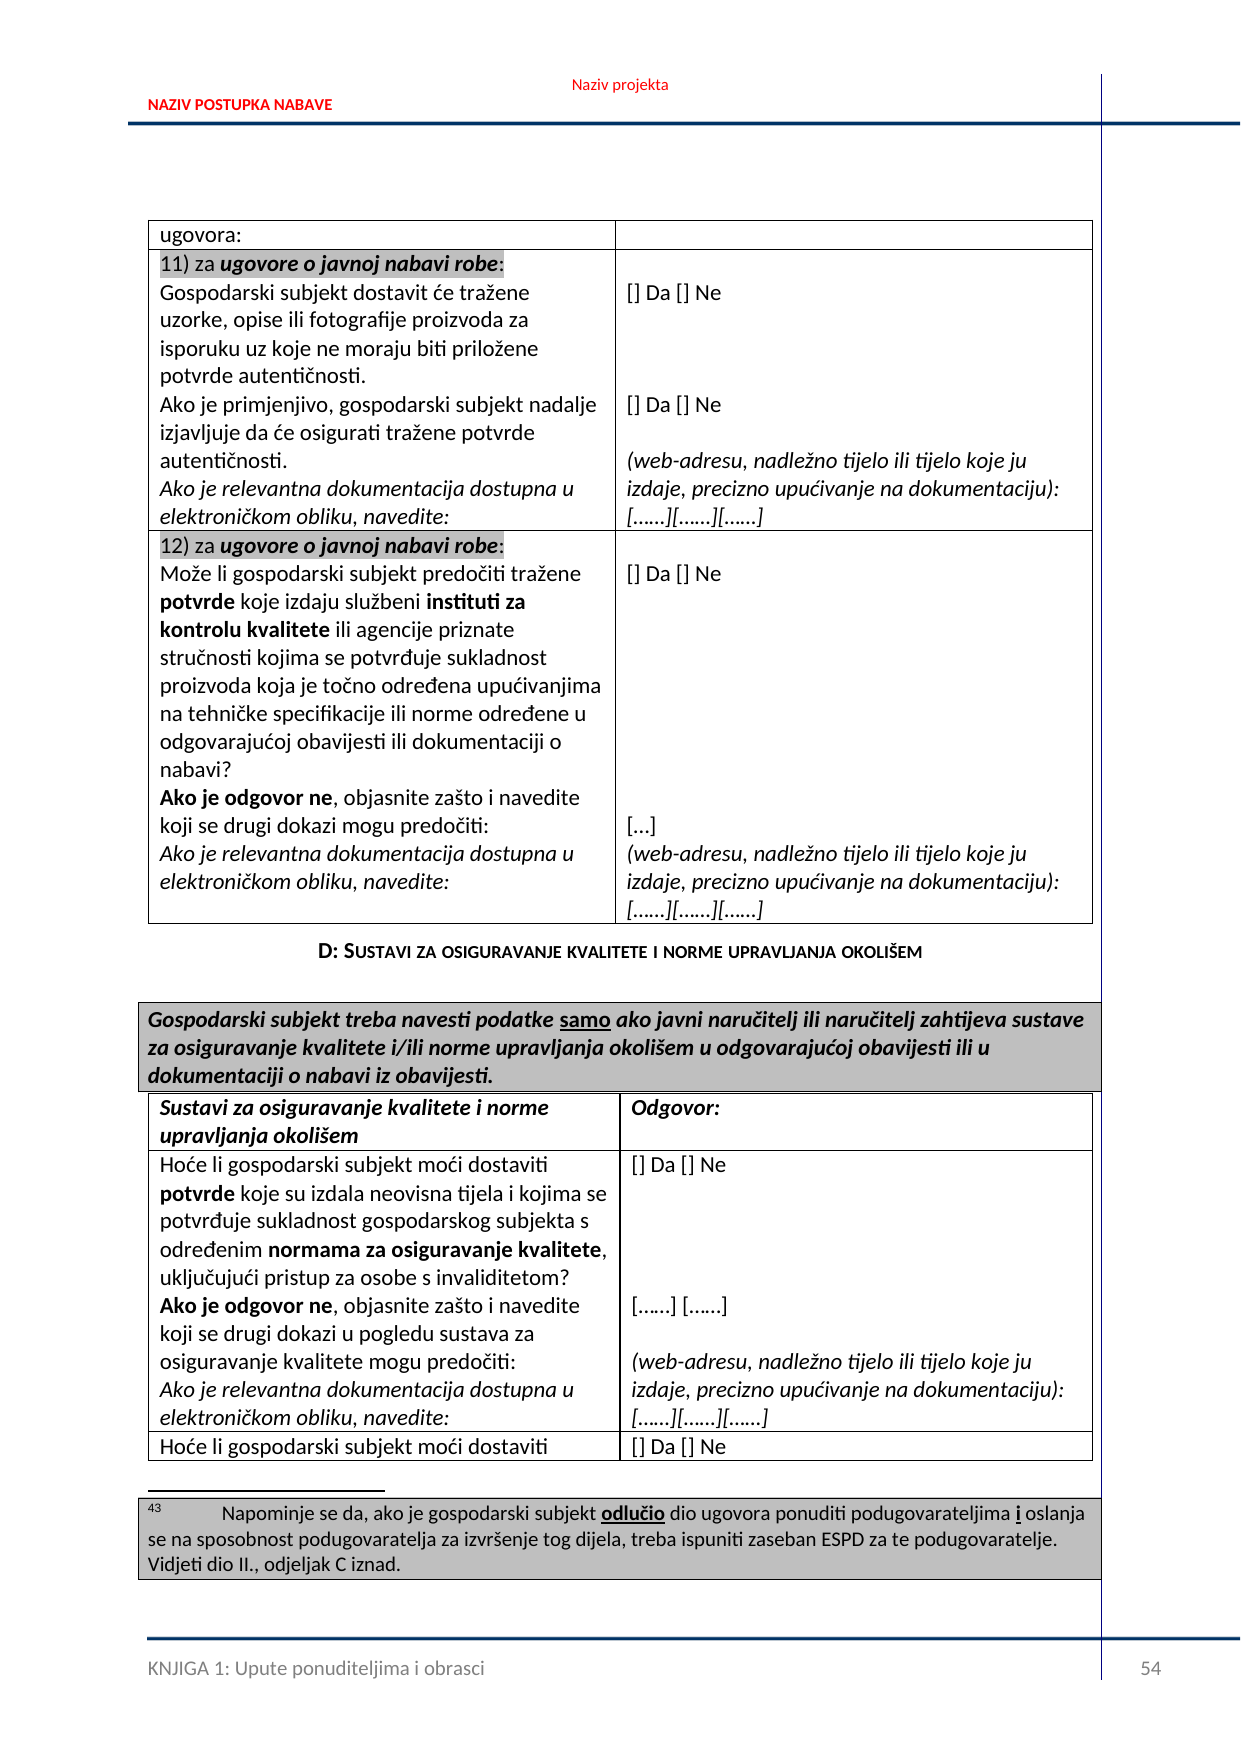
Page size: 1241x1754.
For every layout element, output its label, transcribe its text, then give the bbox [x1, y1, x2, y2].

picture [1102, 1630, 1241, 1648]
text Gospodarski subjekt treba navesti podatke samo ako javni naručitelj ili naručitelj zahtijeva sustave za osiguravanje kvalitete i/ili norme upravljanja okolišem u odgovarajućoj obavijesti ili u dokumentaciji o nabavi iz obavijesti. [139, 1003, 1101, 1091]
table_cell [149, 1432, 619, 1460]
title D: Sustavi za osiguravanje kvalitete i norme upravljanja okolišem [148, 937, 1093, 965]
picture [1102, 114, 1241, 134]
table_cell 11) za ugovore o javnoj nabavi robe: Gospodarski subjekt dostavit će tražene uzorke, opise ili fotografije proizvoda za isporuku uz koje ne moraju biti priložene potvrde autentičnosti. Ako je primjenjivo, gospodarski subjekt nadalje izjavljuje da će osigurati tražene potvrde autentičnosti. Ako je relevantna dokumentacija dostupna u elektroničkom obliku, navedite: [149, 250, 615, 530]
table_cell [149, 221, 615, 248]
table_cell Hoće li gospodarski subjekt moći dostaviti potvrde koje su izdala neovisna tijela i kojima se potvrđuje sukladnost gospodarskog subjekta s određenim normama za osiguravanje kvalitete, uključujući pristup za osobe s invaliditetom? Ako je odgovor ne, objasnite zašto i navedite koji se drugi dokazi u pogledu sustava za osiguravanje kvalitete mogu predočiti: Ako je relevantna dokumentacija dostupna u elektroničkom obliku, navedite: [149, 1151, 619, 1431]
picture [147, 1630, 1101, 1648]
table_cell [] Da [] Ne [……] [……] (web-adresu, nadležno tijelo ili tijelo koje ju izdaje, precizno upućivanje na dokumentaciju): [……][……][……] [621, 1151, 1092, 1431]
table_cell [] Da [] Ne [] Da [] Ne (web-adresu, nadležno tijelo ili tijelo koje ju izdaje, precizno upućivanje na dokumentaciju): [……][……][……] [616, 250, 1092, 530]
table_header Sustavi za osiguravanje kvalitete i norme upravljanja okolišem [149, 1094, 619, 1149]
table_cell [] Da [] Ne […] (web-adresu, nadležno tijelo ili tijelo koje ju izdaje, precizno upućivanje na dokumentaciju): [……][……][……] [616, 531, 1092, 923]
picture [128, 114, 1101, 134]
table_cell 12) za ugovore o javnoj nabavi robe: Može li gospodarski subjekt predočiti tražene potvrde koje izdaju službeni instituti za kontrolu kvalitete ili agencije priznate stručnosti kojima se potvrđuje sukladnost proizvoda koja je točno određena upućivanjima na tehničke specifikacije ili norme određene u odgovarajućoj obavijesti ili dokumentaciji o nabavi? Ako je odgovor ne, objasnite zašto i navedite koji se drugi dokazi mogu predočiti: Ako je relevantna dokumentacija dostupna u elektroničkom obliku, navedite: [149, 531, 615, 923]
table_header Odgovor: [621, 1094, 1092, 1149]
table_cell [……] [616, 221, 1092, 248]
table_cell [621, 1432, 1092, 1460]
